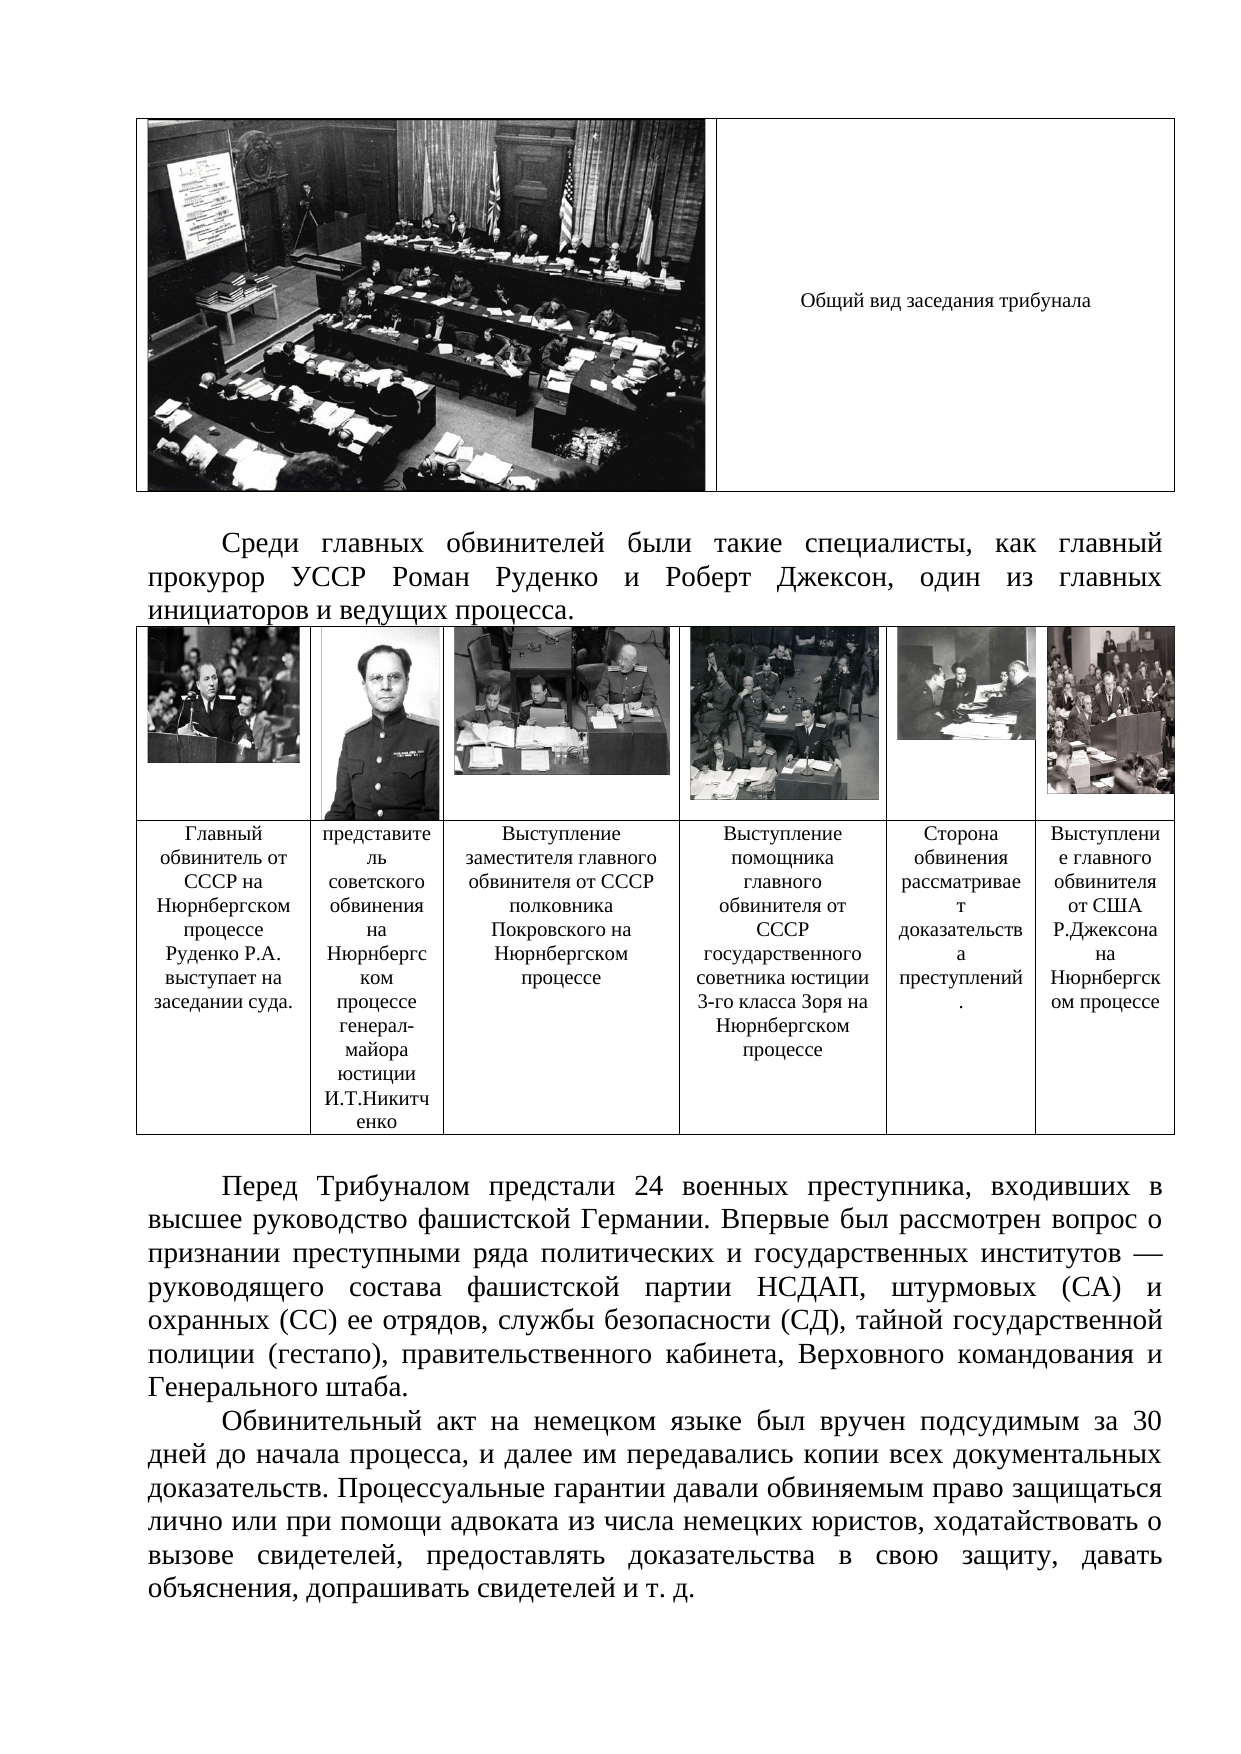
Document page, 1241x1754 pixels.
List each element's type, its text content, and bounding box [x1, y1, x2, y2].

picture [321, 627, 440, 820]
text Перед Трибуналом предстали 24 военных преступника, входивших в высшее руководство фашистской Германии. Впервые был рассмотрен вопрос о признании преступными ряда политических и государственных институтов — руководящего состава фашистской партии НСДАП, штурмовых (СА) и охранных (СС) ее отрядов, службы безопасности (СД), тайной государственной полиции (гестапо), правительственного кабинета, Верховного командования и Генерального штаба. [148, 1168, 1163, 1403]
picture [897, 627, 1036, 740]
table_header [137, 627, 310, 820]
table_header [887, 627, 1035, 820]
table_header Общий вид заседания трибунала [717, 119, 1174, 491]
picture [147, 119, 706, 491]
table_cell Главный обвинитель от СССР на Нюрнбергском процессе Руденко Р.А. выступает на заседании суда. [137, 821, 310, 1133]
table_cell Выступление главного обвинителя от США Р.Джексона на Нюрнбергском процессе [1036, 821, 1174, 1133]
table_cell представитель советского обвинения на Нюрнбергском процессе генерал-майора юстиции И.Т.Никитченко [311, 821, 443, 1133]
table_header [1036, 627, 1174, 820]
picture [690, 627, 879, 800]
table_header [706, 119, 716, 491]
table_cell Выступление заместителя главного обвинителя от СССР полковника Покровского на Нюрнбергском процессе [444, 821, 679, 1133]
picture [1047, 627, 1175, 794]
table_header [137, 119, 147, 491]
table_cell Сторона обвинения рассматривает доказательства преступлений. [887, 821, 1035, 1133]
picture [454, 627, 670, 775]
picture [147, 627, 300, 763]
table_header [311, 627, 321, 820]
table_cell Выступление помощника главного обвинителя от СССР государственного советника юстиции 3-го класса Зоря на Нюрнбергском процессе [680, 821, 886, 1133]
table_header [680, 627, 886, 820]
text Обвинительный акт на немецком языке был вручен подсудимым за 30 дней до начала процесса, и далее им передавались копии всех документальных доказательств. Процессуальные гарантии давали обвиняемым право защищаться лично или при помощи адвоката из числа немецких юристов, ходатайствовать о вызове свидетелей, предоставлять доказательства в свою защиту, давать объяснения, допрашивать свидетелей и т. д. [148, 1403, 1163, 1604]
text Среди главных обвинителей были такие специалисты, как главный прокурор УССР Роман Руденко и Роберт Джексон, один из главных инициаторов и ведущих процесса. [148, 525, 1163, 626]
table_header [444, 627, 679, 820]
